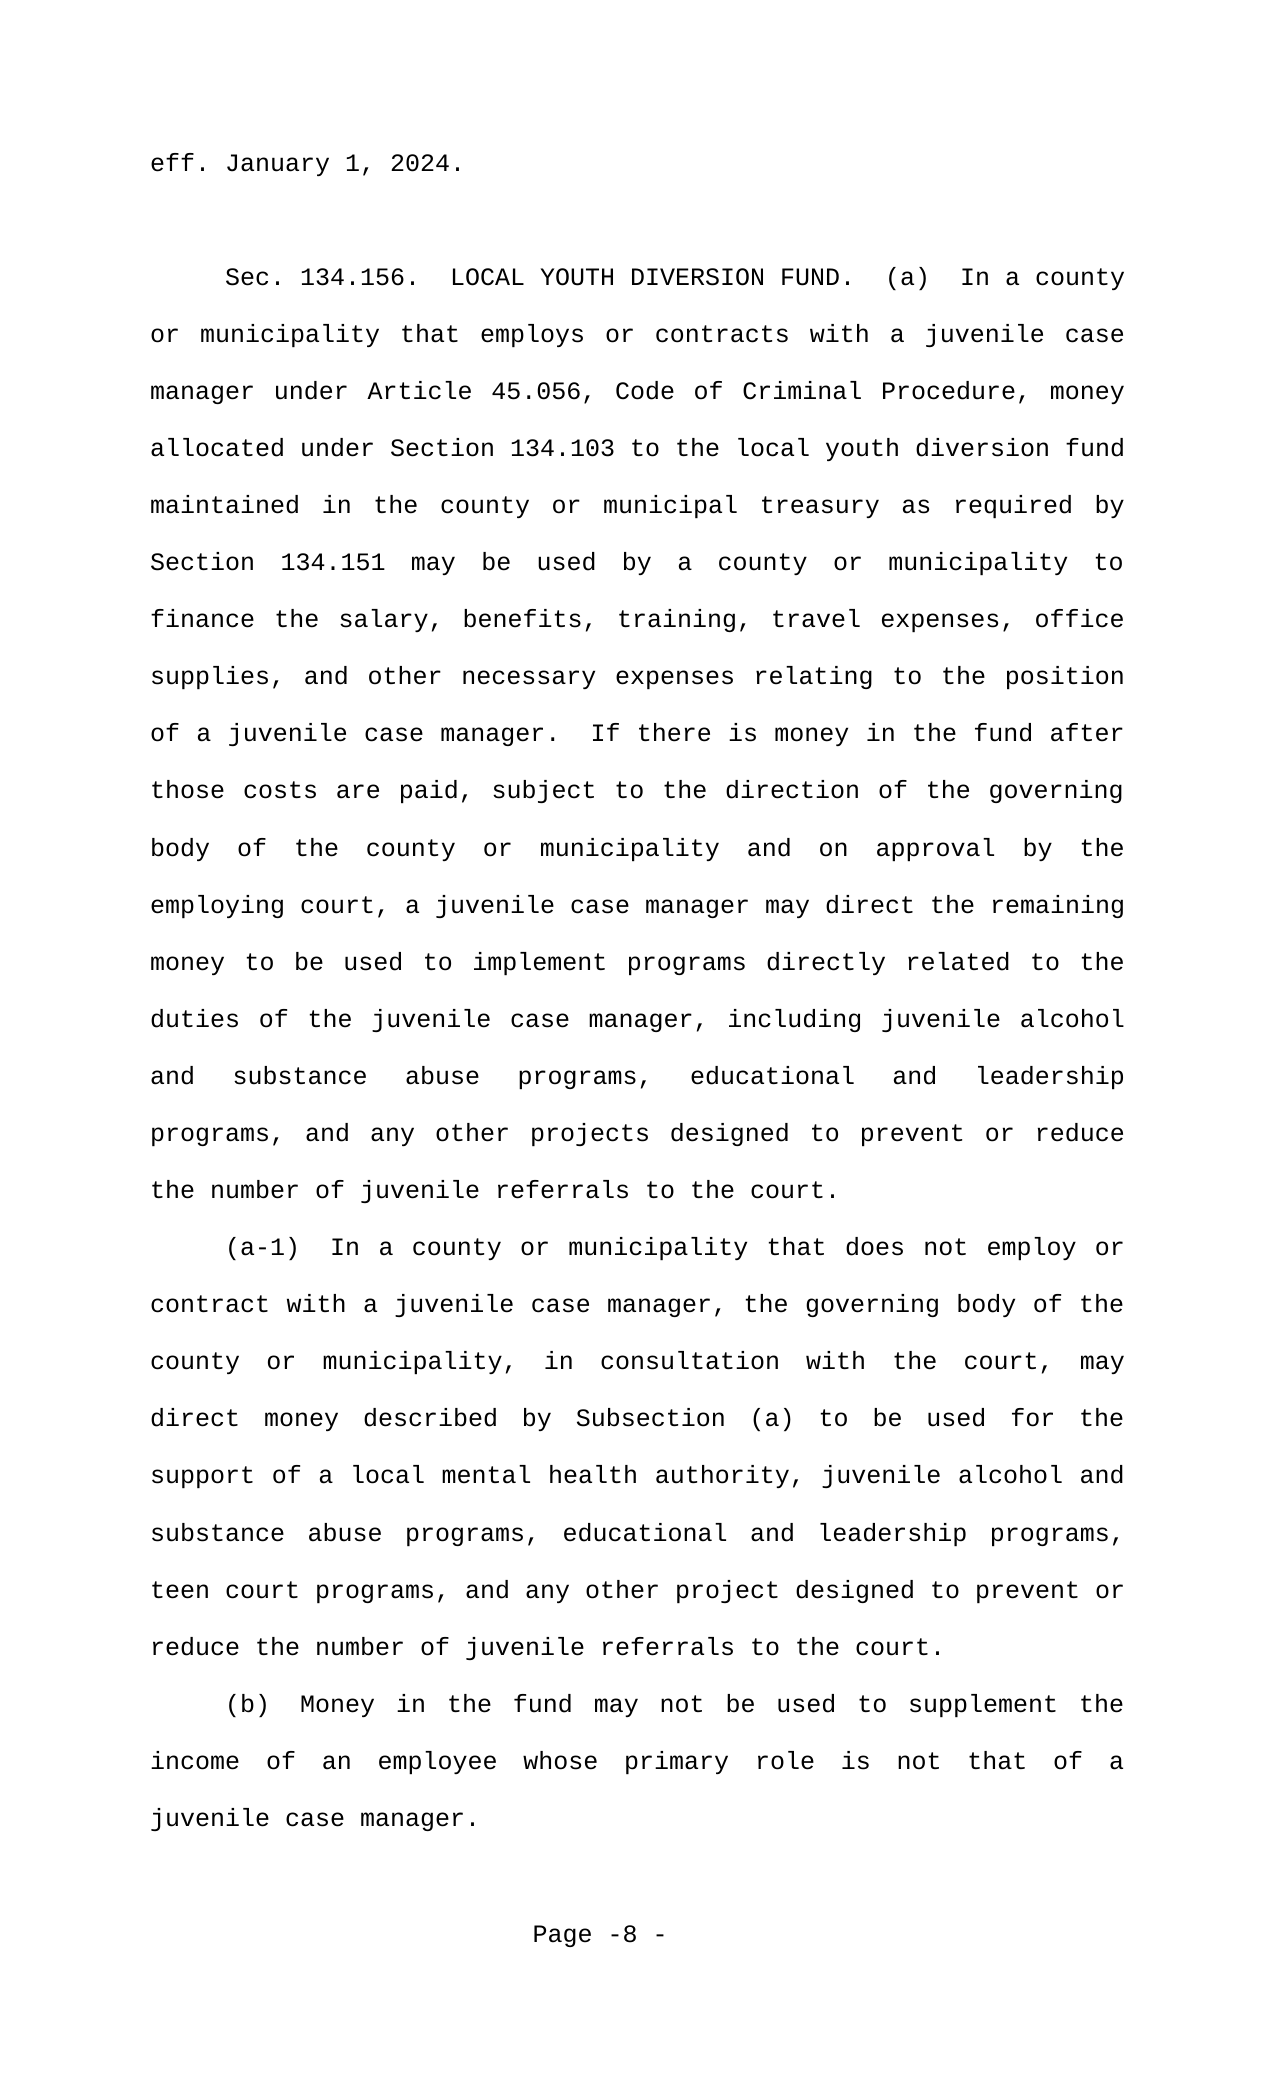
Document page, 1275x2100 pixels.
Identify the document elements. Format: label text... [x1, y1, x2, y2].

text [150, 150, 1125, 178]
text (a-1) In a county or municipality that does not employ or contract with a juvenile case manager, the governing body of the county or municipality, in consultation with the court, may direct money described by Subsection (a) to be used for the support of a local mental health authority, juvenile alcohol and substance abuse programs, educational and leadership programs, teen court programs, and any other project designed to prevent or reduce the number of juvenile referrals to the court. [150, 1234, 1125, 1663]
text Sec. 134.156. LOCAL YOUTH DIVERSION FUND. (a) In a county or municipality that employs or contracts with a juvenile case manager under Article 45.056, Code of Criminal Procedure, money allocated under Section 134.103 to the local youth diversion fund maintained in the county or municipal treasury as required by Section 134.151 may be used by a county or municipality to finance the salary, benefits, training, travel expenses, office supplies, and other necessary expenses relating to the position of a juvenile case manager. If there is money in the fund after those costs are paid, subject to the direction of the governing body of the county or municipality and on approval by the employing court, a juvenile case manager may direct the remaining money to be used to implement programs directly related to the duties of the juvenile case manager, including juvenile alcohol and substance abuse programs, educational and leadership programs, and any other projects designed to prevent or reduce the number of juvenile referrals to the court. [150, 264, 1125, 1206]
text (b) Money in the fund may not be used to supplement the income of an employee whose primary role is not that of a juvenile case manager. [150, 1691, 1125, 1834]
